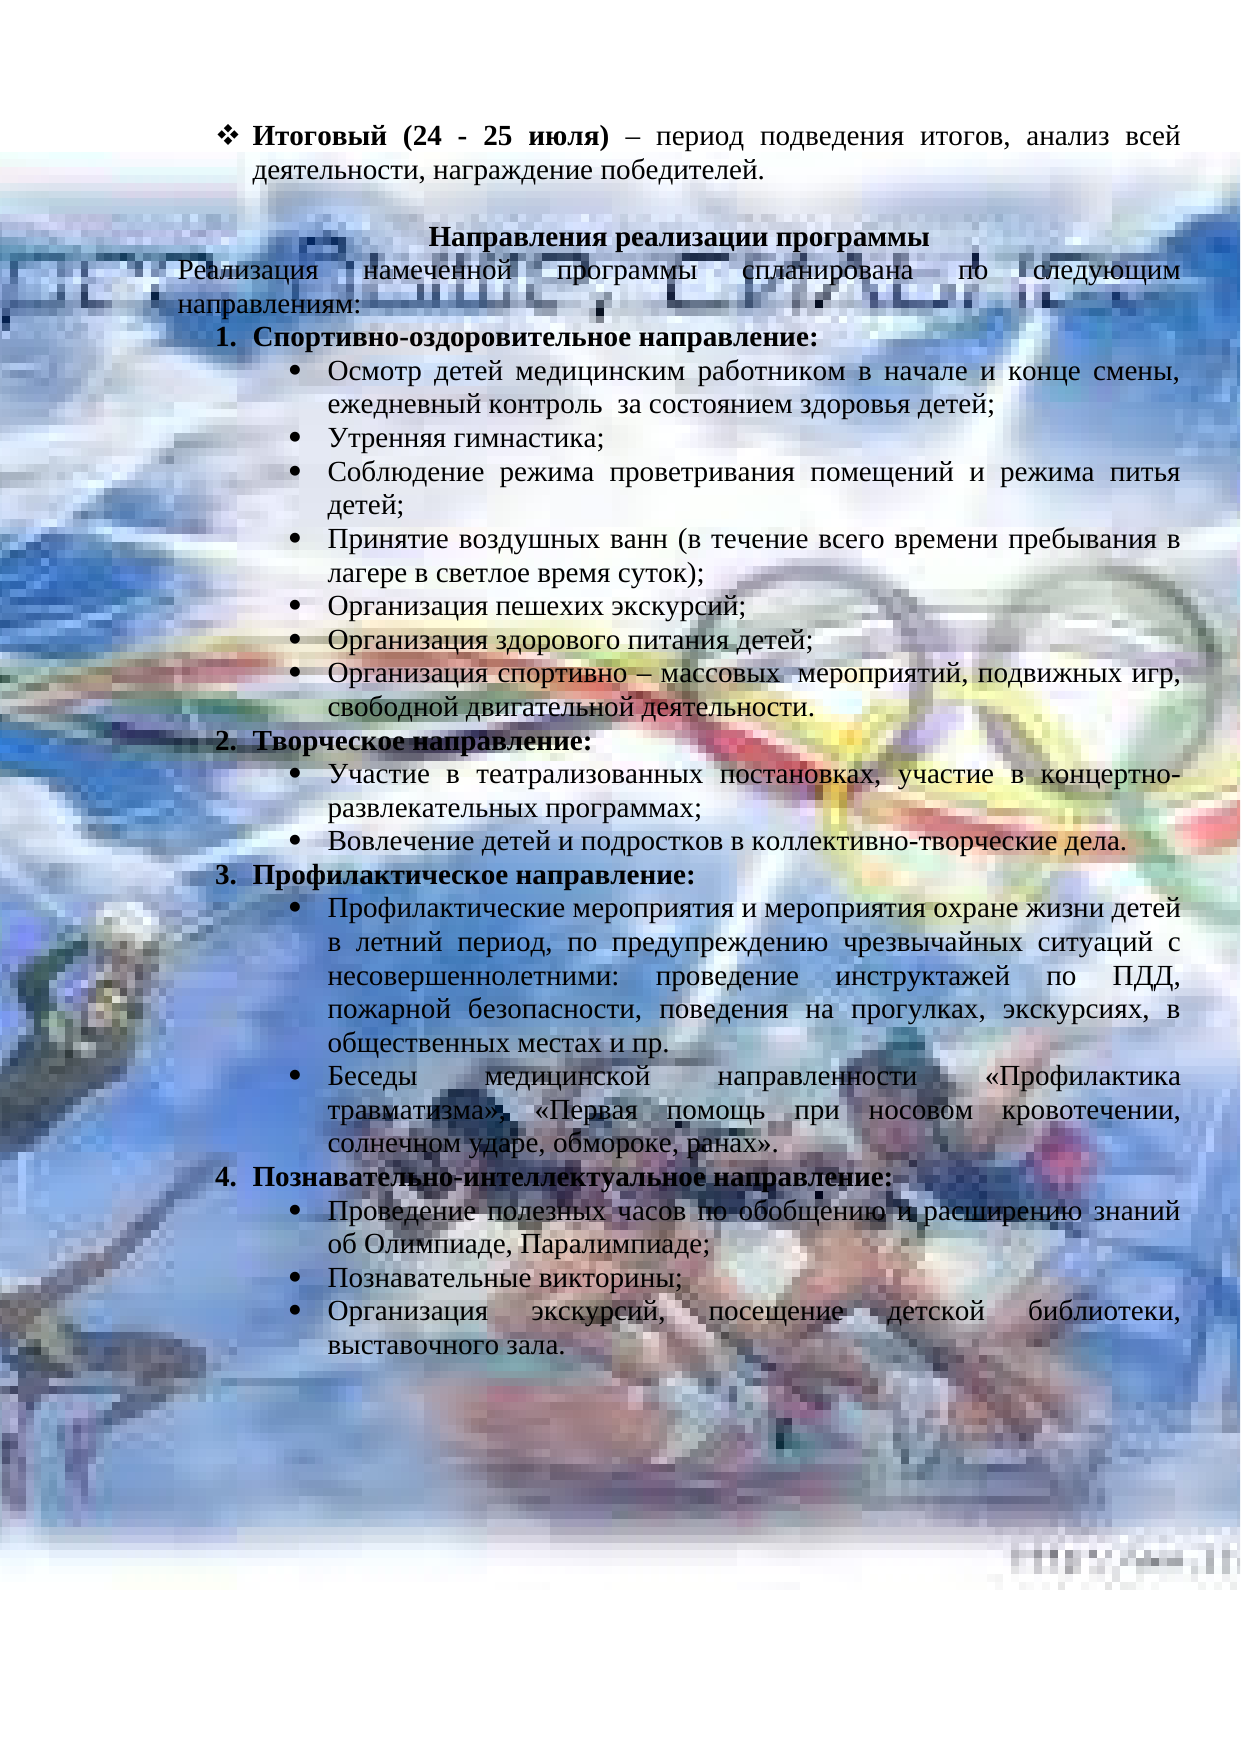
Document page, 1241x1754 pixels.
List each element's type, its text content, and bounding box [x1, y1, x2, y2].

list Участие в театрализованных постановках, участие в концертно-развлекательных программах; [290, 756, 1181, 823]
list Итоговый (24 - 25 июля) – период подведения итогов, анализ всей деятельности, награждение победителей. [215, 118, 1181, 185]
list Организация спортивно – массовых мероприятий, подвижных игр, свободной двигательной деятельности. [290, 656, 1181, 723]
list Познавательно-интеллектуальное направление: [215, 1159, 1181, 1193]
list Организация экскурсий, посещение детской библиотеки, выставочного зала. [290, 1293, 1181, 1361]
list Организация здорового питания детей; [290, 622, 1181, 656]
list Профилактическое направление: [215, 857, 1181, 891]
list Организация пешехих экскурсий; [290, 588, 1181, 622]
list Принятие воздушных ванн (в течение всего времени пребывания в лагере в светлое время суток); [290, 521, 1181, 588]
picture [0, 152, 1241, 1590]
list Соблюдение режима проветривания помещений и режима питья детей; [290, 454, 1181, 521]
list Осмотр детей медицинским работником в начале и конце смены, ежедневный контроль за состоянием здоровья детей; [290, 353, 1181, 420]
list Вовлечение детей и подростков в коллективно-творческие дела. [290, 823, 1181, 857]
text Реализация намеченной программы спланирована по следующим направлениям: [177, 252, 1181, 319]
list Познавательные викторины; [290, 1260, 1181, 1293]
list Проведение полезных часов по обобщению и расширению знаний об Олимпиаде, Паралимпиаде; [290, 1193, 1181, 1260]
list Утренняя гимнастика; [290, 420, 1181, 454]
text Направления реализации программы [177, 219, 1181, 252]
list Беседы медицинской направленности «Профилактика травматизма», «Первая помощь при носовом кровотечении, солнечном ударе, обмороке, ранах». [290, 1058, 1181, 1159]
list Творческое направление: [215, 723, 1181, 756]
list Спортивно-оздоровительное направление: [215, 319, 1181, 353]
list Профилактические мероприятия и мероприятия охране жизни детей в летний период, по предупреждению чрезвычайных ситуаций с несовершеннолетними: проведение инструктажей по ПДД, пожарной безопасности, поведения на прогулках, экскурсиях, в общественных местах и пр. [290, 891, 1181, 1058]
